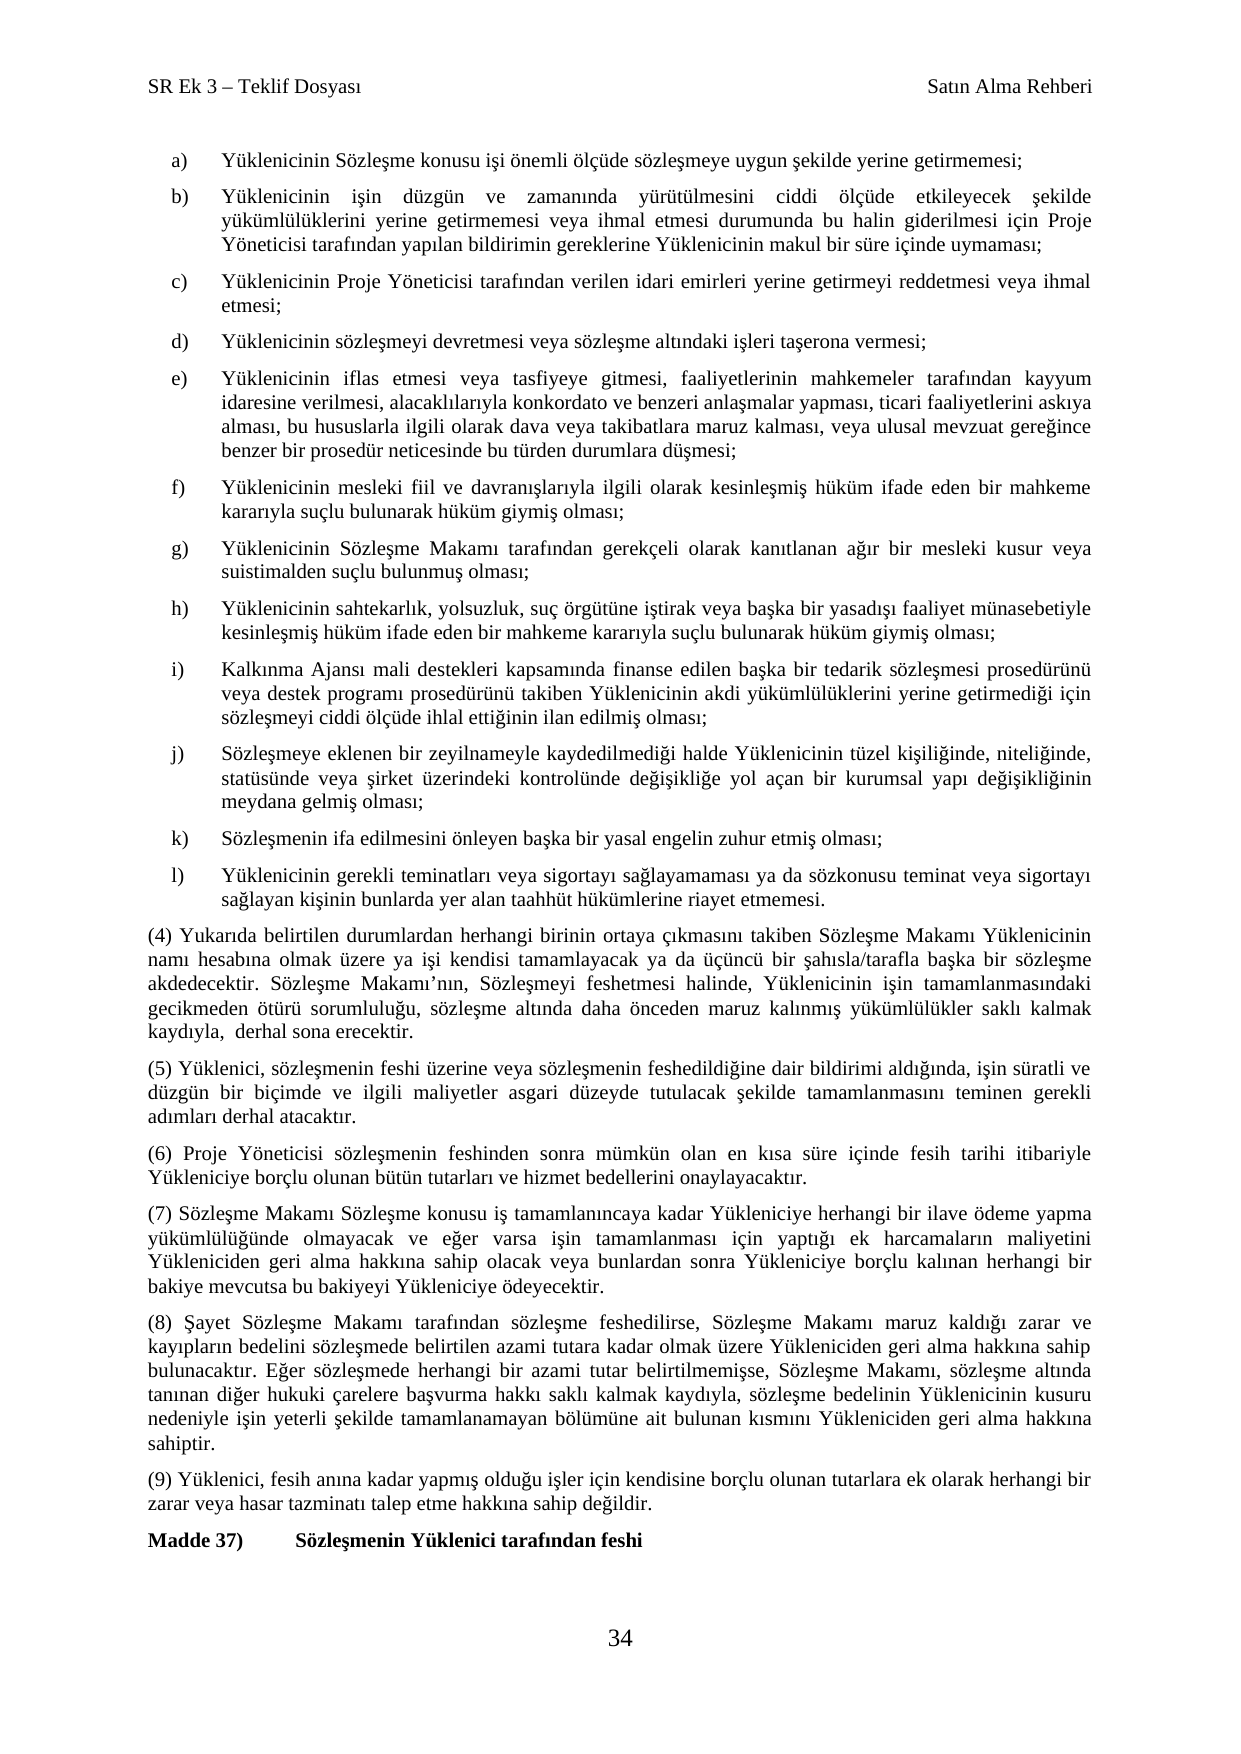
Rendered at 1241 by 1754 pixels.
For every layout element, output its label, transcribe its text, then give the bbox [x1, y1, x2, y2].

list Yüklenicinin sözleşmeyi devretmesi veya sözleşme altındaki işleri taşerona vermesi; [171, 329, 1093, 353]
list Yüklenicinin Sözleşme konusu işi önemli ölçüde sözleşmeye uygun şekilde yerine getirmemesi; [171, 148, 1093, 172]
list Yüklenicinin sahtekarlık, yolsuzluk, suç örgütüne iştirak veya başka bir yasadışı faaliyet münasebetiyle kesinleşmiş hüküm ifade eden bir mahkeme kararıyla suçlu bulunarak hüküm giymiş olması; [171, 596, 1093, 644]
text (8) Şayet Sözleşme Makamı tarafından sözleşme feshedilirse, Sözleşme Makamı maruz kaldığı zarar ve kayıpların bedelini sözleşmede belirtilen azami tutara kadar olmak üzere Yükleniciden geri alma hakkına sahip bulunacaktır. Eğer sözleşmede herhangi bir azami tutar belirtilmemişse, Sözleşme Makamı, sözleşme altında tanınan diğer hukuki çarelere başvurma hakkı saklı kalmak kaydıyla, sözleşme bedelinin Yüklenicinin kusuru nedeniyle işin yeterli şekilde tamamlanamayan bölümüne ait bulunan kısmını Yükleniciden geri alma hakkına sahiptir. [148, 1310, 1093, 1454]
text (5) Yüklenici, sözleşmenin feshi üzerine veya sözleşmenin feshedildiğine dair bildirimi aldığında, işin süratli ve düzgün bir biçimde ve ilgili maliyetler asgari düzeyde tutulacak şekilde tamamlanmasını teminen gerekli adımları derhal atacaktır. [148, 1056, 1093, 1128]
list Yüklenicinin mesleki fiil ve davranışlarıyla ilgili olarak kesinleşmiş hüküm ifade eden bir mahkeme kararıyla suçlu bulunarak hüküm giymiş olması; [171, 475, 1093, 523]
list Sözleşmenin Yüklenici tarafından feshi [148, 1528, 1093, 1552]
list Yüklenicinin Sözleşme Makamı tarafından gerekçeli olarak kanıtlanan ağır bir mesleki kusur veya suistimalden suçlu bulunmuş olması; [171, 535, 1093, 583]
list Yüklenicinin gerekli teminatları veya sigortayı sağlayamaması ya da sözkonusu teminat veya sigortayı sağlayan kişinin bunlarda yer alan taahhüt hükümlerine riayet etmemesi. [171, 863, 1093, 911]
text (7) Sözleşme Makamı Sözleşme konusu iş tamamlanıncaya kadar Yükleniciye herhangi bir ilave ödeme yapma yükümlülüğünde olmayacak ve eğer varsa işin tamamlanması için yaptığı ek harcamaların maliyetini Yükleniciden geri alma hakkına sahip olacak veya bunlardan sonra Yükleniciye borçlu kalınan herhangi bir bakiye mevcutsa bu bakiyeyi Yükleniciye ödeyecektir. [148, 1201, 1093, 1298]
text (9) Yüklenici, fesih anına kadar yapmış olduğu işler için kendisine borçlu olunan tutarlara ek olarak herhangi bir zarar veya hasar tazminatı talep etme hakkına sahip değildir. [148, 1467, 1093, 1515]
list Yüklenicinin iflas etmesi veya tasfiyeye gitmesi, faaliyetlerinin mahkemeler tarafından kayyum idaresine verilmesi, alacaklılarıyla konkordato ve benzeri anlaşmalar yapması, ticari faaliyetlerini askıya alması, bu hususlarla ilgili olarak dava veya takibatlara maruz kalması, veya ulusal mevzuat gereğince benzer bir prosedür neticesinde bu türden durumlara düşmesi; [171, 366, 1093, 462]
list Yüklenicinin Proje Yöneticisi tarafından verilen idari emirleri yerine getirmeyi reddetmesi veya ihmal etmesi; [171, 269, 1093, 317]
text (6) Proje Yöneticisi sözleşmenin feshinden sonra mümkün olan en kısa süre içinde fesih tarihi itibariyle Yükleniciye borçlu olunan bütün tutarları ve hizmet bedellerini onaylayacaktır. [148, 1141, 1093, 1189]
list Kalkınma Ajansı mali destekleri kapsamında finanse edilen başka bir tedarik sözleşmesi prosedürünü veya destek programı prosedürünü takiben Yüklenicinin akdi yükümlülüklerini yerine getirmediği için sözleşmeyi ciddi ölçüde ihlal ettiğinin ilan edilmiş olması; [171, 657, 1093, 729]
text (4) Yukarıda belirtilen durumlardan herhangi birinin ortaya çıkmasını takiben Sözleşme Makamı Yüklenicinin namı hesabına olmak üzere ya işi kendisi tamamlayacak ya da üçüncü bir şahısla/tarafla başka bir sözleşme akdedecektir. Sözleşme Makamı’nın, Sözleşmeyi feshetmesi halinde, Yüklenicinin işin tamamlanmasındaki gecikmeden ötürü sorumluluğu, sözleşme altında daha önceden maruz kalınmış yükümlülükler saklı kalmak kaydıyla, derhal sona erecektir. [148, 923, 1093, 1043]
list Sözleşmeye eklenen bir zeyilnameyle kaydedilmediği halde Yüklenicinin tüzel kişiliğinde, niteliğinde, statüsünde veya şirket üzerindeki kontrolünde değişikliğe yol açan bir kurumsal yapı değişikliğinin meydana gelmiş olması; [171, 741, 1093, 813]
list Sözleşmenin ifa edilmesini önleyen başka bir yasal engelin zuhur etmiş olması; [171, 826, 1093, 850]
list Yüklenicinin işin düzgün ve zamanında yürütülmesini ciddi ölçüde etkileyecek şekilde yükümlülüklerini yerine getirmemesi veya ihmal etmesi durumunda bu halin giderilmesi için Proje Yöneticisi tarafından yapılan bildirimin gereklerine Yüklenicinin makul bir süre içinde uymaması; [171, 184, 1093, 256]
